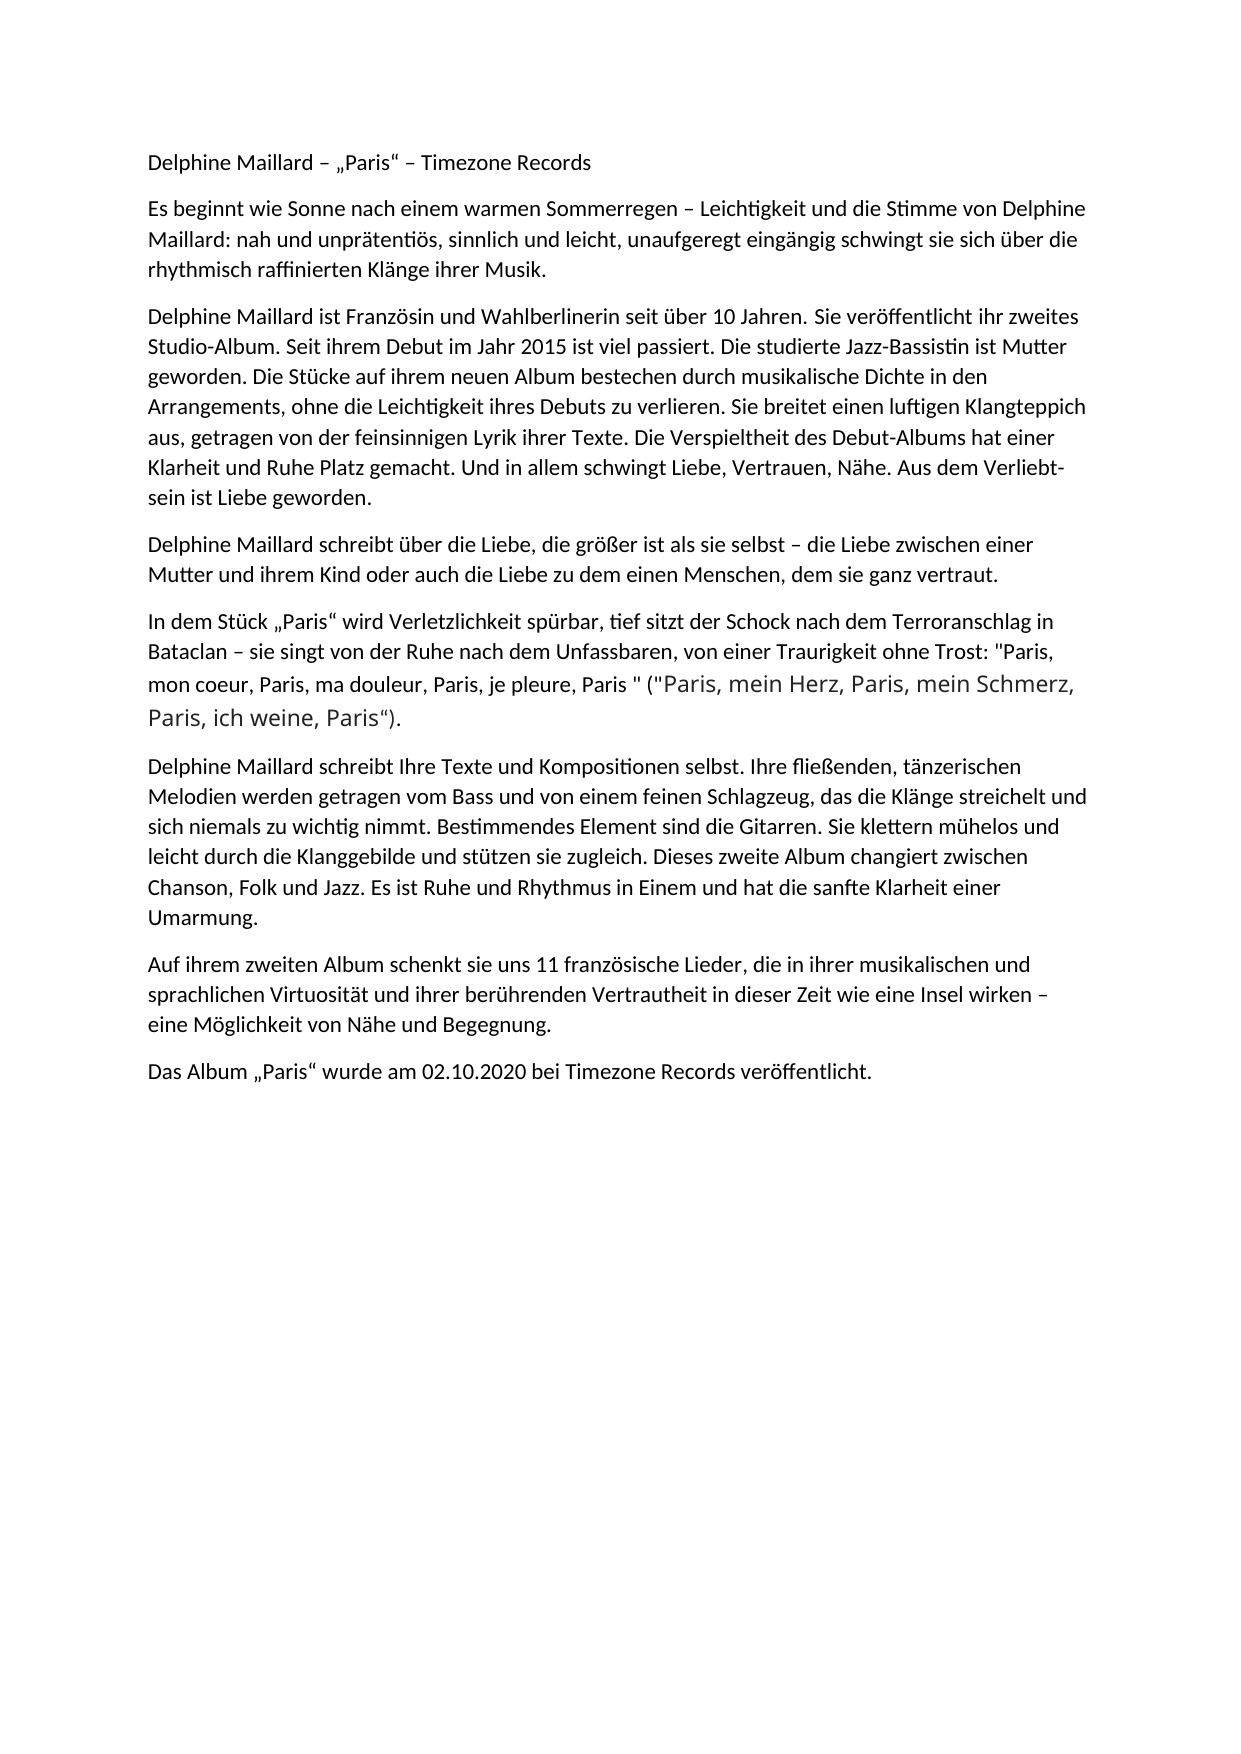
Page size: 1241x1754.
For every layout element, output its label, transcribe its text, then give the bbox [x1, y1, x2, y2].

text Delphine Maillard schreibt über die Liebe, die größer ist als sie selbst – die Liebe zwischen einer Mutter und ihrem Kind oder auch die Liebe zu dem einen Menschen, dem sie ganz vertraut. [148, 530, 1093, 588]
text Delphine Maillard ist Französin und Wahlberlinerin seit über 10 Jahren. Sie veröffentlicht ihr zweites Studio-Album. Seit ihrem Debut im Jahr 2015 ist viel passiert. Die studierte Jazz-Bassistin ist Mutter geworden. Die Stücke auf ihrem neuen Album bestechen durch musikalische Dichte in den Arrangements, ohne die Leichtigkeit ihres Debuts zu verlieren. Sie breitet einen luftigen Klangteppich aus, getragen von der feinsinnigen Lyrik ihrer Texte. Die Verspieltheit des Debut-Albums hat einer Klarheit und Ruhe Platz gemacht. Und in allem schwingt Liebe, Vertrauen, Nähe. Aus dem Verliebt-sein ist Liebe geworden. [148, 302, 1093, 511]
text Delphine Maillard schreibt Ihre Texte und Kompositionen selbst. Ihre fließenden, tänzerischen Melodien werden getragen vom Bass und von einem feinen Schlagzeug, das die Klänge streichelt und sich niemals zu wichtig nimmt. Bestimmendes Element sind die Gitarren. Sie klettern mühelos und leicht durch die Klanggebilde und stützen sie zugleich. Dieses zweite Album changiert zwischen Chanson, Folk und Jazz. Es ist Ruhe und Rhythmus in Einem und hat die sanfte Klarheit einer Umarmung. [148, 752, 1093, 931]
text Auf ihrem zweiten Album schenkt sie uns 11 französische Lieder, die in ihrer musikalischen und sprachlichen Virtuosität und ihrer berührenden Vertrautheit in dieser Zeit wie eine Insel wirken – eine Möglichkeit von Nähe und Begegnung. [148, 950, 1093, 1038]
text Delphine Maillard – „Paris“ – Timezone Records [148, 148, 1093, 176]
text In dem Stück „Paris“ wird Verletzlichkeit spürbar, tief sitzt der Schock nach dem Terroranschlag in Bataclan – sie singt von der Ruhe nach dem Unfassbaren, von einer Traurigkeit ohne Trost: "Paris, mon coeur, Paris, ma douleur, Paris, je pleure, Paris " ("Paris, mein Herz, Paris, mein Schmerz, Paris, ich weine, Paris“). [148, 607, 1093, 733]
text Es beginnt wie Sonne nach einem warmen Sommerregen – Leichtigkeit und die Stimme von Delphine Maillard: nah und unprätentiös, sinnlich und leicht, unaufgeregt eingängig schwingt sie sich über die rhythmisch raffinierten Klänge ihrer Musik. [148, 194, 1093, 283]
text Das Album „Paris“ wurde am 02.10.2020 bei Timezone Records veröffentlicht. [148, 1057, 1093, 1085]
